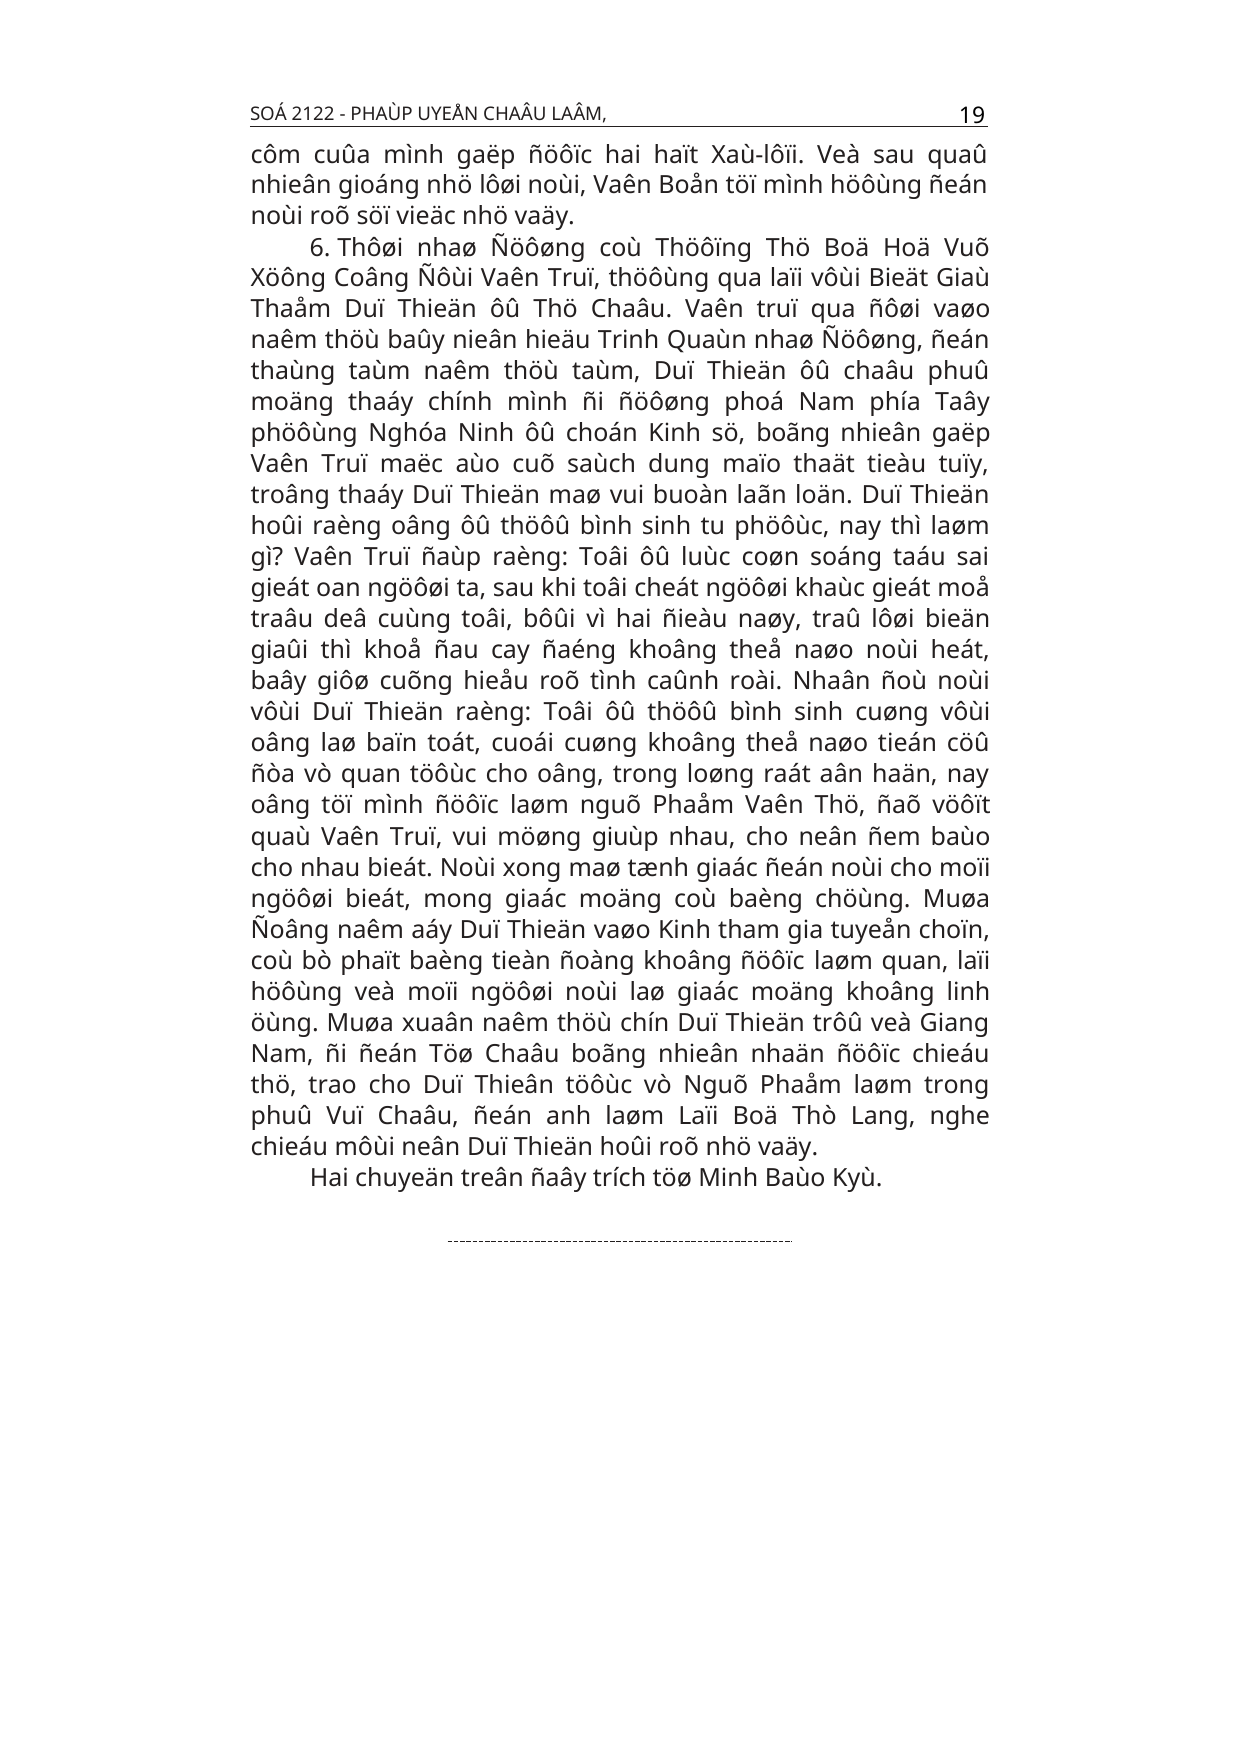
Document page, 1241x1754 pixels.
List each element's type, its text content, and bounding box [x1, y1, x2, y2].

text côm cuûa mình gaëp ñöôïc hai haït Xaù-lôïi. Veà sau quaû nhieân gioáng nhö lôøi noùi, Vaên Boån töï mình höôùng ñeán noùi roõ söï vieäc nhö vaäy. [250, 138, 988, 231]
list Thôøi nhaø Ñöôøng coù Thöôïng Thö Boä Hoä Vuõ Xöông Coâng Ñôùi Vaên Truï, thöôùng qua laïi vôùi Bieät Giaù Thaåm Duï Thieän ôû Thö Chaâu. Vaên truï qua ñôøi vaøo naêm thöù baûy nieân hieäu Trinh Quaùn nhaø Ñöôøng, ñeán thaùng taùm naêm thöù taùm, Duï Thieän ôû chaâu phuû moäng thaáy chính mình ñi ñöôøng phoá Nam phía Taây phöôùng Nghóa Ninh ôû choán Kinh sö, boãng nhieân gaëp Vaên Truï maëc aùo cuõ saùch dung maïo thaät tieàu tuïy, troâng thaáy Duï Thieän maø vui buoàn laãn loän. Duï Thieän hoûi raèng oâng ôû thöôû bình sinh tu phöôùc, nay thì laøm gì? Vaên Truï ñaùp raèng: Toâi ôû luùc coøn soáng taáu sai gieát oan ngöôøi ta, sau khi toâi cheát ngöôøi khaùc gieát moå traâu deâ cuùng toâi, bôûi vì hai ñieàu naøy, traû lôøi bieän giaûi thì khoå ñau cay ñaéng khoâng theå naøo noùi heát, baây giôø cuõng hieåu roõ tình caûnh roài. Nhaân ñoù noùi vôùi Duï Thieän raèng: Toâi ôû thöôû bình sinh cuøng vôùi oâng laø baïn toát, cuoái cuøng khoâng theå naøo tieán cöû ñòa vò quan töôùc cho oâng, trong loøng raát aân haän, nay oâng töï mình ñöôïc laøm nguõ Phaåm Vaên Thö, ñaõ vöôït quaù Vaên Truï, vui möøng giuùp nhau, cho neân ñem baùo cho nhau bieát. Noùi xong maø tænh giaác ñeán noùi cho moïi ngöôøi bieát, mong giaác moäng coù baèng chöùng. Muøa Ñoâng naêm aáy Duï Thieän vaøo Kinh tham gia tuyeån choïn, coù bò phaït baèng tieàn ñoàng khoâng ñöôïc laøm quan, laïi höôùng veà moïi ngöôøi noùi laø giaác moäng khoâng linh öùng. Muøa xuaân naêm thöù chín Duï Thieän trôû veà Giang Nam, ñi ñeán Töø Chaâu boãng nhieân nhaän ñöôïc chieáu thö, trao cho Duï Thieân töôùc vò Nguõ Phaåm laøm trong phuû Vuï Chaâu, ñeán anh laøm Laïi Boä Thò Lang, nghe chieáu môùi neân Duï Thieän hoûi roõ nhö vaäy. [250, 231, 990, 1163]
text Hai chuyeän treân ñaây trích töø Minh Baùo Kyù. [309, 1163, 1065, 1192]
